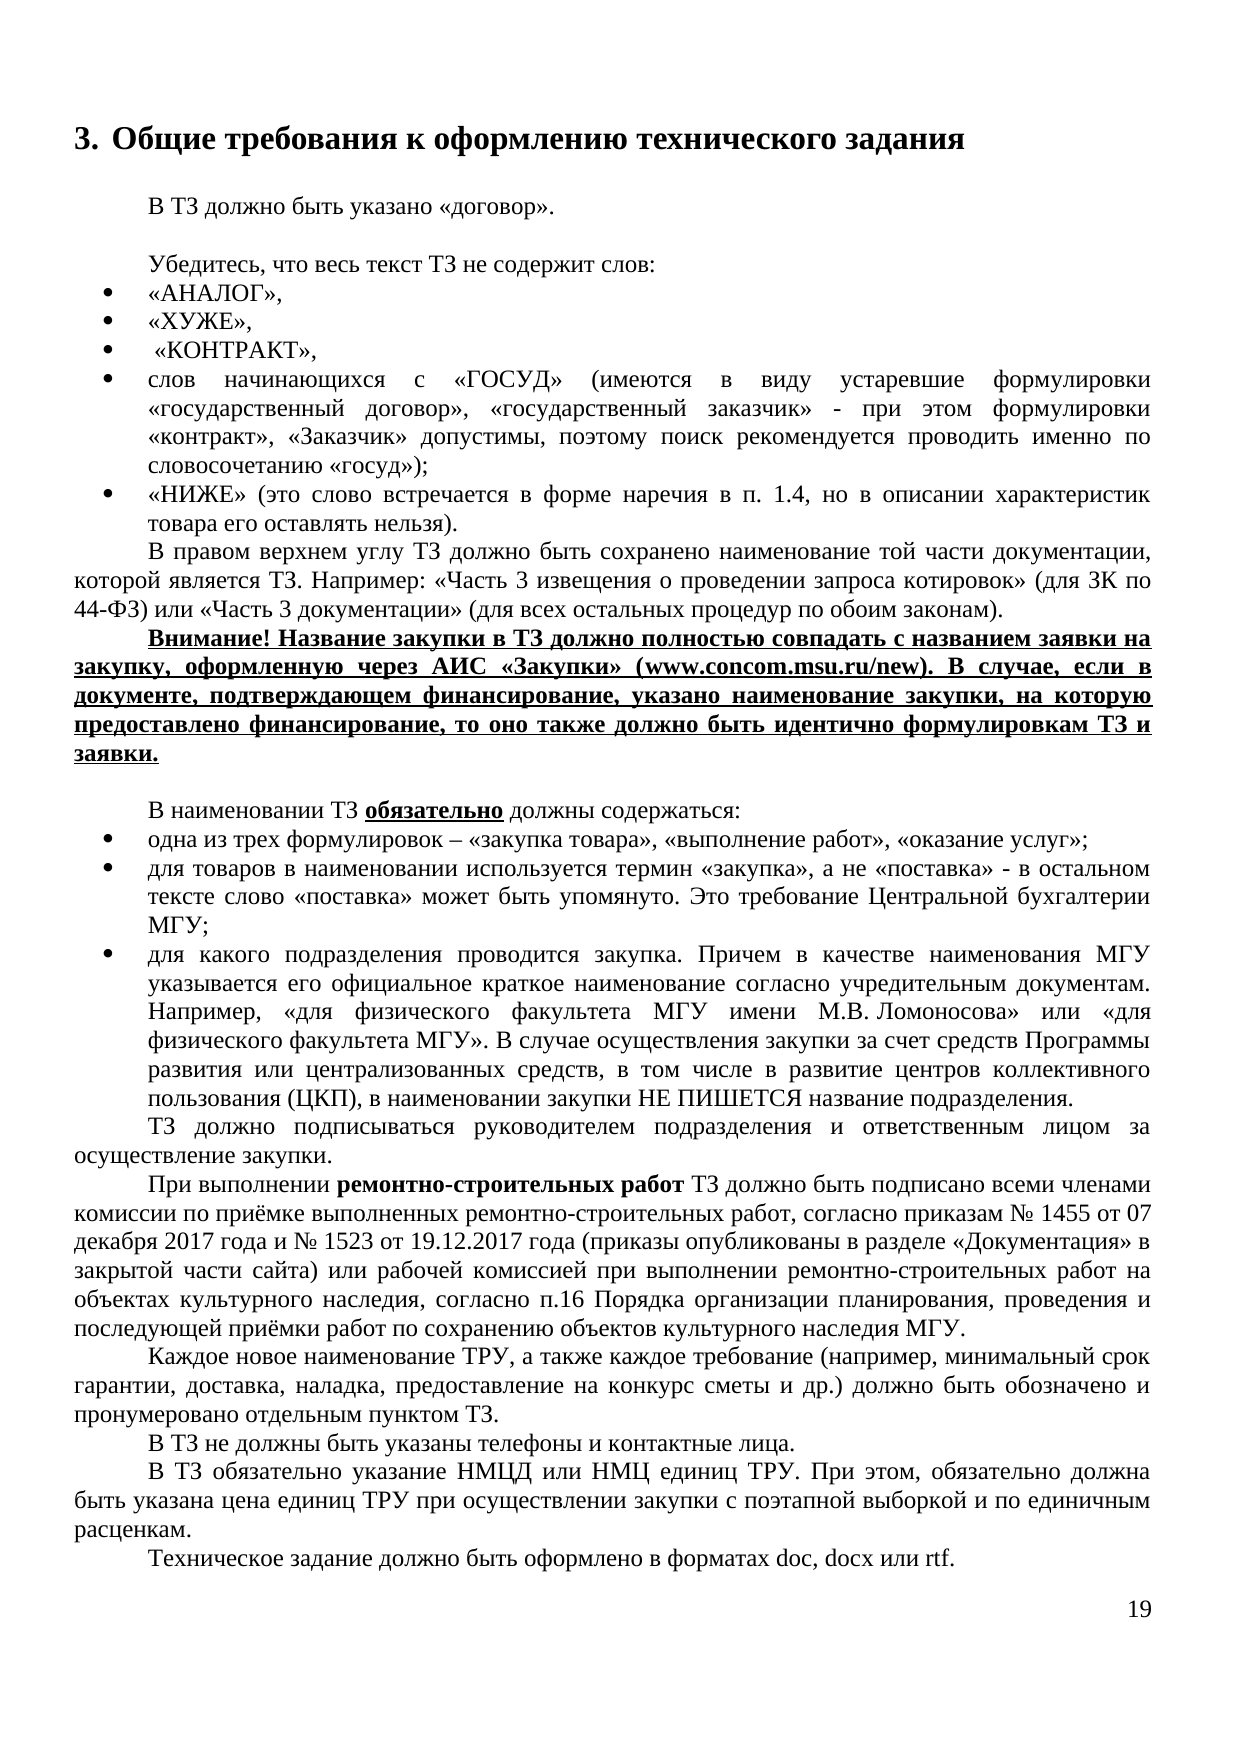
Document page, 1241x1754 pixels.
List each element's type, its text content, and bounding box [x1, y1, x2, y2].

text Внимание! Название закупки в ТЗ должно полностью совпадать с названием заявки на закупку, оформленную через АИС «Закупки» (www.concom.msu.ru/new). В случае, если в документе, подтверждающем финансирование, указано наименование закупки, на которую предоставлено финансирование, то оно также должно быть идентично формулировкам ТЗ и заявки. [74, 623, 1152, 676]
list одна из трех формулировок – «закупка товара», «выполнение работ», «оказание услуг»; [103, 824, 1152, 853]
text При выполнении ремонтно-строительных работ ТЗ должно быть подписано всеми членами комиссии по приёмке выполненных ремонтно-строительных работ, согласно приказам № 1455 от 07 декабря 2017 года и № 1523 от 19.12.2017 года (приказы опубликованы в разделе «Документация» в закрытой части сайта) или рабочей комиссией при выполнении ремонтно-строительных работ на объектах культурного наследия, согласно п.16 Порядка организации планирования, проведения и последующей приёмки работ по сохранению объектов культурного наследия МГУ. [74, 1169, 1152, 1341]
text Каждое новое наименование ТРУ, а также каждое требование (например, минимальный срок гарантии, доставка, наладка, предоставление на конкурс сметы и др.) должно быть обозначено и пронумеровано отдельным пунктом ТЗ. [74, 1341, 1152, 1428]
text В ТЗ должно быть указано «договор». [74, 191, 1152, 220]
text Внимание! Название закупки в ТЗ должно полностью совпадать с названием заявки на закупку, оформленную через АИС «Закупки» (www.concom.msu.ru/new). В случае, если в документе, подтверждающем финансирование, указано наименование закупки, на которую предоставлено финансирование, то оно также должно быть идентично формулировкам ТЗ и заявки. [74, 735, 1152, 766]
text Убедитесь, что весь текст ТЗ не содержит слов: [74, 249, 1152, 278]
text Внимание! Название закупки в ТЗ должно полностью совпадать с названием заявки на закупку, оформленную через АИС «Закупки» (www.concom.msu.ru/new). В случае, если в документе, подтверждающем финансирование, указано наименование закупки, на которую предоставлено финансирование, то оно также должно быть идентично формулировкам ТЗ и заявки. [74, 707, 1152, 734]
list «АНАЛОГ», [103, 278, 1152, 306]
text В наименовании ТЗ обязательно должны содержаться: [74, 795, 1152, 824]
list слов начинающихся с «ГОСУД» (имеются в виду устаревшие формулировки «государственный договор», «государственный заказчик» - при этом формулировки «контракт», «Заказчик» допустимы, поэтому поиск рекомендуется проводить именно по словосочетанию «госуд»); [103, 364, 1152, 479]
text В правом верхнем углу ТЗ должно быть сохранено наименование той части документации, которой является ТЗ. Например: «Часть 3 извещения о проведении запроса котировок» (для ЗК по 44-ФЗ) или «Часть 3 документации» (для всех остальных процедур по обоим законам). [74, 536, 1152, 623]
text ТЗ должно подписываться руководителем подразделения и ответственным лицом за осуществление закупки. [74, 1111, 1152, 1169]
list «ХУЖЕ», [103, 306, 1152, 335]
subtitle Общие требования к оформлению технического задания [74, 118, 1152, 156]
text В ТЗ не должны быть указаны телефоны и контактные лица. [74, 1428, 1152, 1456]
list для товаров в наименовании используется термин «закупка», а не «поставка» - в остальном тексте слово «поставка» может быть упомянуто. Это требование Центральной бухгалтерии МГУ; [103, 853, 1152, 939]
text В ТЗ обязательно указание НМЦД или НМЦ единиц ТРУ. При этом, обязательно должна быть указана цена единиц ТРУ при осуществлении закупки с поэтапной выборкой и по единичным расценкам. [74, 1456, 1152, 1543]
text Внимание! Название закупки в ТЗ должно полностью совпадать с названием заявки на закупку, оформленную через АИС «Закупки» (www.concom.msu.ru/new). В случае, если в документе, подтверждающем финансирование, указано наименование закупки, на которую предоставлено финансирование, то оно также должно быть идентично формулировкам ТЗ и заявки. [74, 678, 1152, 705]
list «КОНТРАКТ», [103, 335, 1152, 364]
list для какого подразделения проводится закупка. Причем в качестве наименования МГУ указывается его официальное краткое наименование согласно учредительным документам. Например, «для физического факультета МГУ имени М.В. Ломоносова» или «для физического факультета МГУ». В случае осуществления закупки за счет средств Программы развития или централизованных средств, в том числе в развитие центров коллективного пользования (ЦКП), в наименовании закупки НЕ ПИШЕТСЯ название подразделения. [103, 939, 1152, 1111]
text Техническое задание должно быть оформлено в форматах doc, docx или rtf. [74, 1543, 1152, 1571]
list «НИЖЕ» (это слово встречается в форме наречия в п. 1.4, но в описании характеристик товара его оставлять нельзя). [103, 479, 1152, 536]
